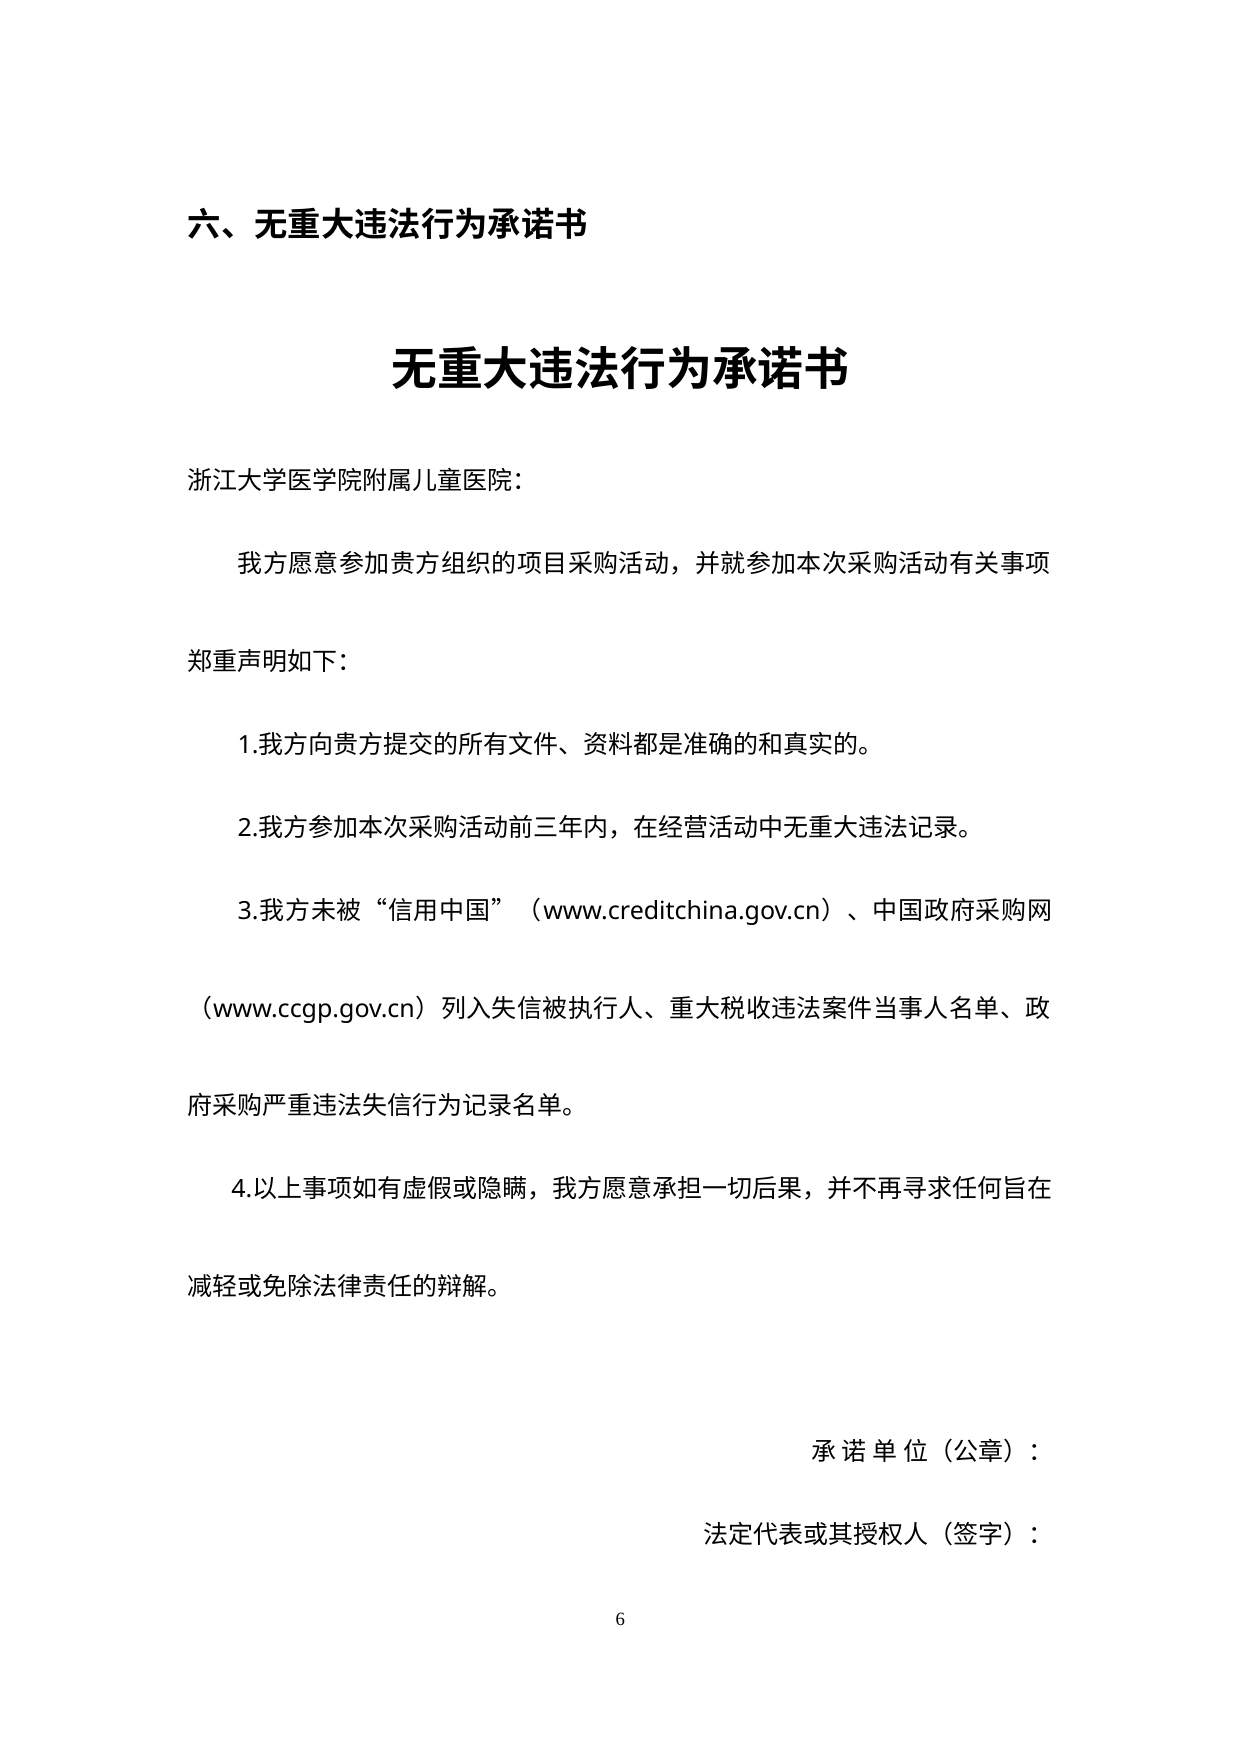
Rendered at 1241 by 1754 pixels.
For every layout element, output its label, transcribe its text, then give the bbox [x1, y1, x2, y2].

text 无重大违法行为承诺书 [187, 316, 1053, 414]
text 法定代表或其授权人（签字）： [187, 1500, 1053, 1565]
text 3.我方未被“信用中国”（www.creditchina.gov.cn）、中国政府采购网（www.ccgp.gov.cn）列入失信被执行人、重大税收违法案件当事人名单、政府采购严重违法失信行为记录名单。 [187, 876, 1053, 1136]
text 我方愿意参加贵方组织的项目采购活动，并就参加本次采购活动有关事项郑重声明如下： [187, 529, 1053, 692]
subtitle 六、无重大违法行为承诺书 [187, 189, 1053, 254]
text 2.我方参加本次采购活动前三年内，在经营活动中无重大违法记录。 [187, 793, 1053, 858]
text 1.我方向贵方提交的所有文件、资料都是准确的和真实的。 [187, 710, 1053, 775]
text 承 诺 单 位（公章）： [187, 1417, 1053, 1482]
text 浙江大学医学院附属儿童医院： [187, 446, 1053, 511]
text 4.以上事项如有虚假或隐瞒，我方愿意承担一切后果，并不再寻求任何旨在减轻或免除法律责任的辩解。 [187, 1154, 1053, 1317]
